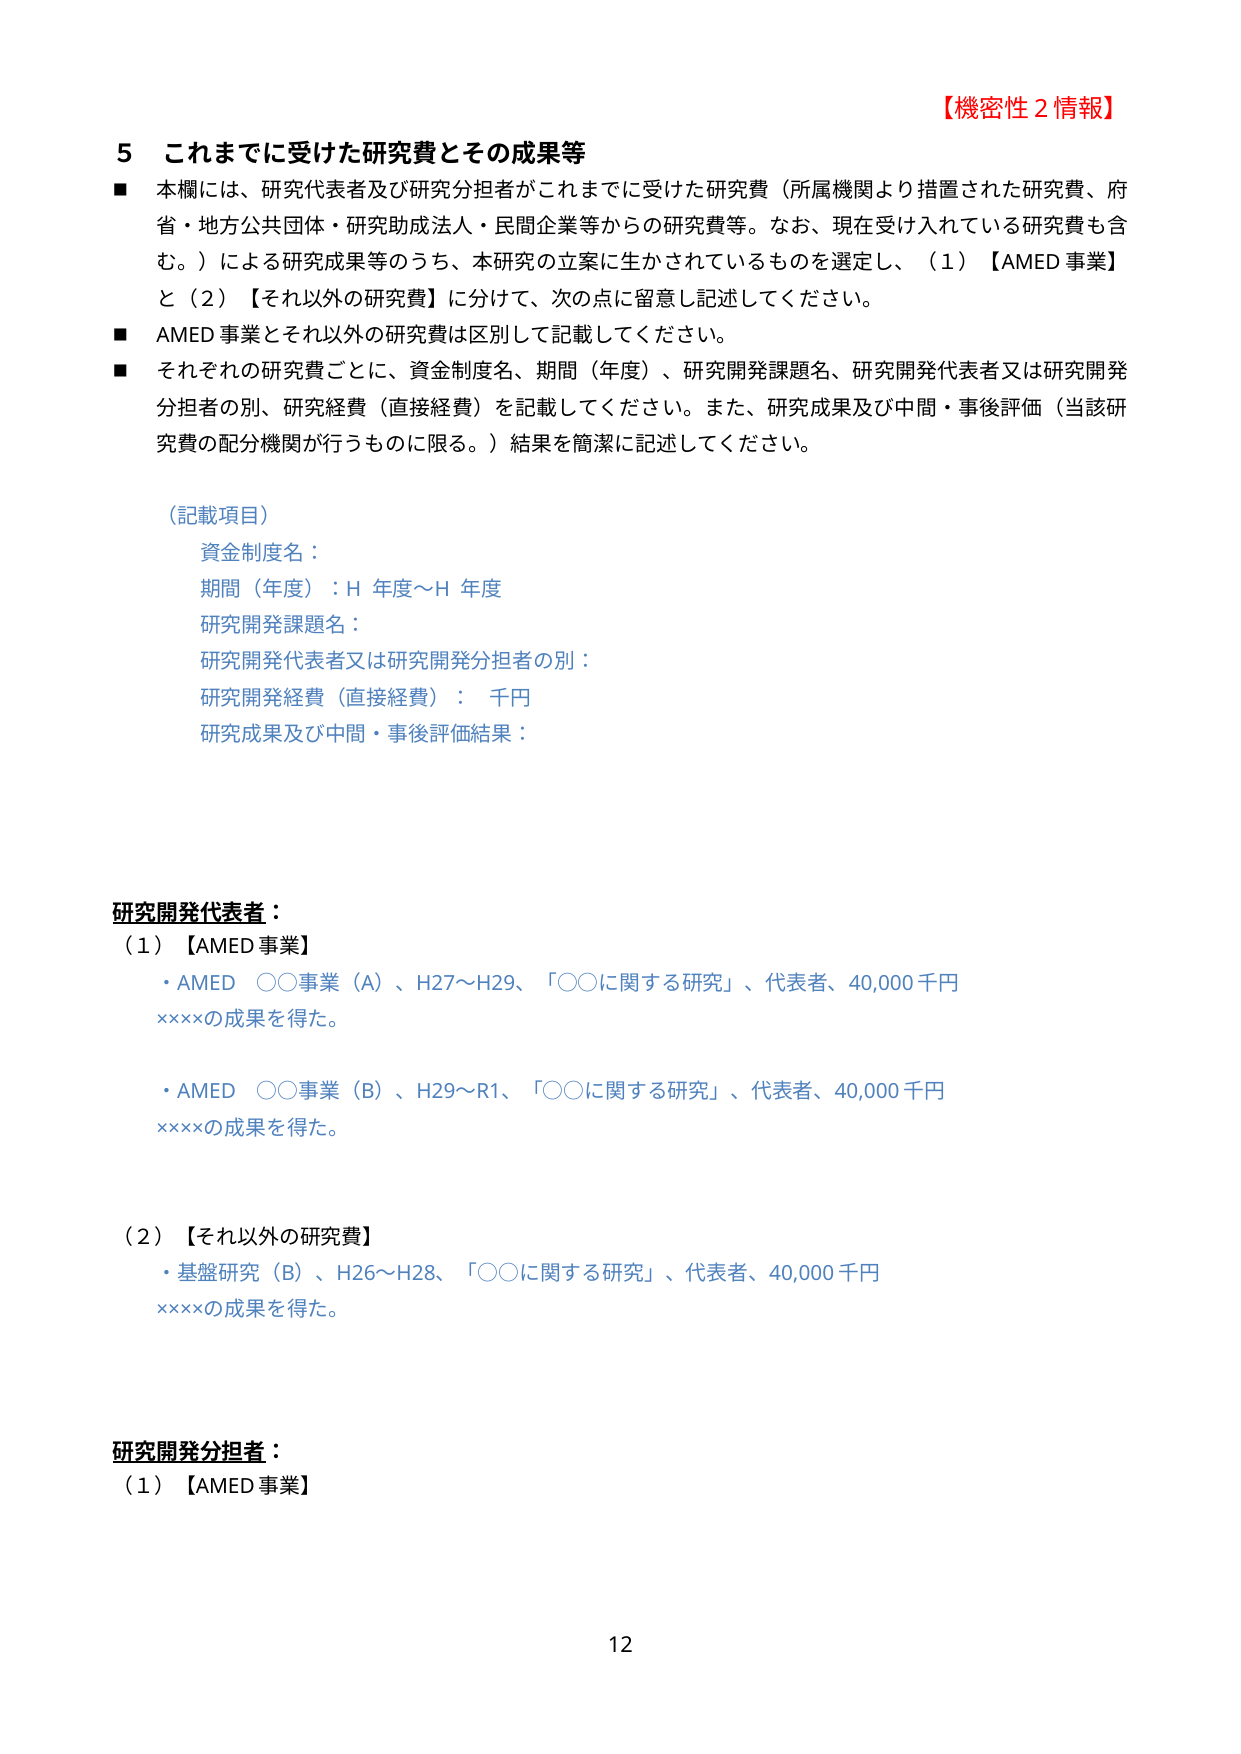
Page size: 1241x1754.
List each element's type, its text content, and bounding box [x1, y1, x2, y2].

text ・AMED ○○事業（B）、H29～R1、「○○に関する研究」、代表者、40,000千円 [156, 1072, 1128, 1108]
list 研究開発代表者又は研究開発分担者の別： [200, 641, 1128, 678]
list 研究成果及び中間・事後評価結果： [200, 714, 1128, 750]
text ５ これまでに受けた研究費とその成果等 [112, 134, 1128, 170]
text 研究開発代表者： [112, 895, 1128, 927]
list 研究開発課題名： [200, 605, 1128, 641]
list それぞれの研究費ごとに、資金制度名、期間（年度）、研究開発課題名、研究開発代表者又は研究開発分担者の別、研究経費（直接経費）を記載してください。また、研究成果及び中間・事後評価（当該研究費の配分機関が行うものに限る。）結果を簡潔に記述してください。 [112, 351, 1128, 460]
list 資金制度名： [156, 533, 1128, 569]
text ××××の成果を得た。 [156, 1108, 1128, 1144]
text （２）【それ以外の研究費】 [112, 1217, 1128, 1253]
list 研究開発経費（直接経費）： 千円 [200, 678, 1128, 714]
list 期間（年度）：H 年度～H 年度 [200, 569, 1128, 605]
list AMED事業とそれ以外の研究費は区別して記載してください。 [112, 315, 1128, 351]
text （１）【AMED事業】 [112, 927, 1128, 963]
text 研究開発分担者： [112, 1434, 1128, 1466]
text ××××の成果を得た。 [156, 999, 1128, 1036]
text ××××の成果を得た。 [156, 1289, 1128, 1326]
text （１）【AMED事業】 [112, 1466, 1128, 1502]
text ・基盤研究（B）、H26～H28、「○○に関する研究」、代表者、40,000千円 [156, 1253, 1128, 1289]
list （記載項目） [156, 496, 1128, 533]
text ・AMED ○○事業（A）、H27～H29、「○○に関する研究」、代表者、40,000千円 [156, 963, 1128, 999]
list 本欄には、研究代表者及び研究分担者がこれまでに受けた研究費（所属機関より措置された研究費、府省・地方公共団体・研究助成法人・民間企業等からの研究費等。なお、現在受け入れている研究費も含む。）による研究成果等のうち、本研究の立案に生かされているものを選定し、（１）【AMED事業】と（２）【それ以外の研究費】に分けて、次の点に留意し記述してください。 [112, 170, 1128, 315]
